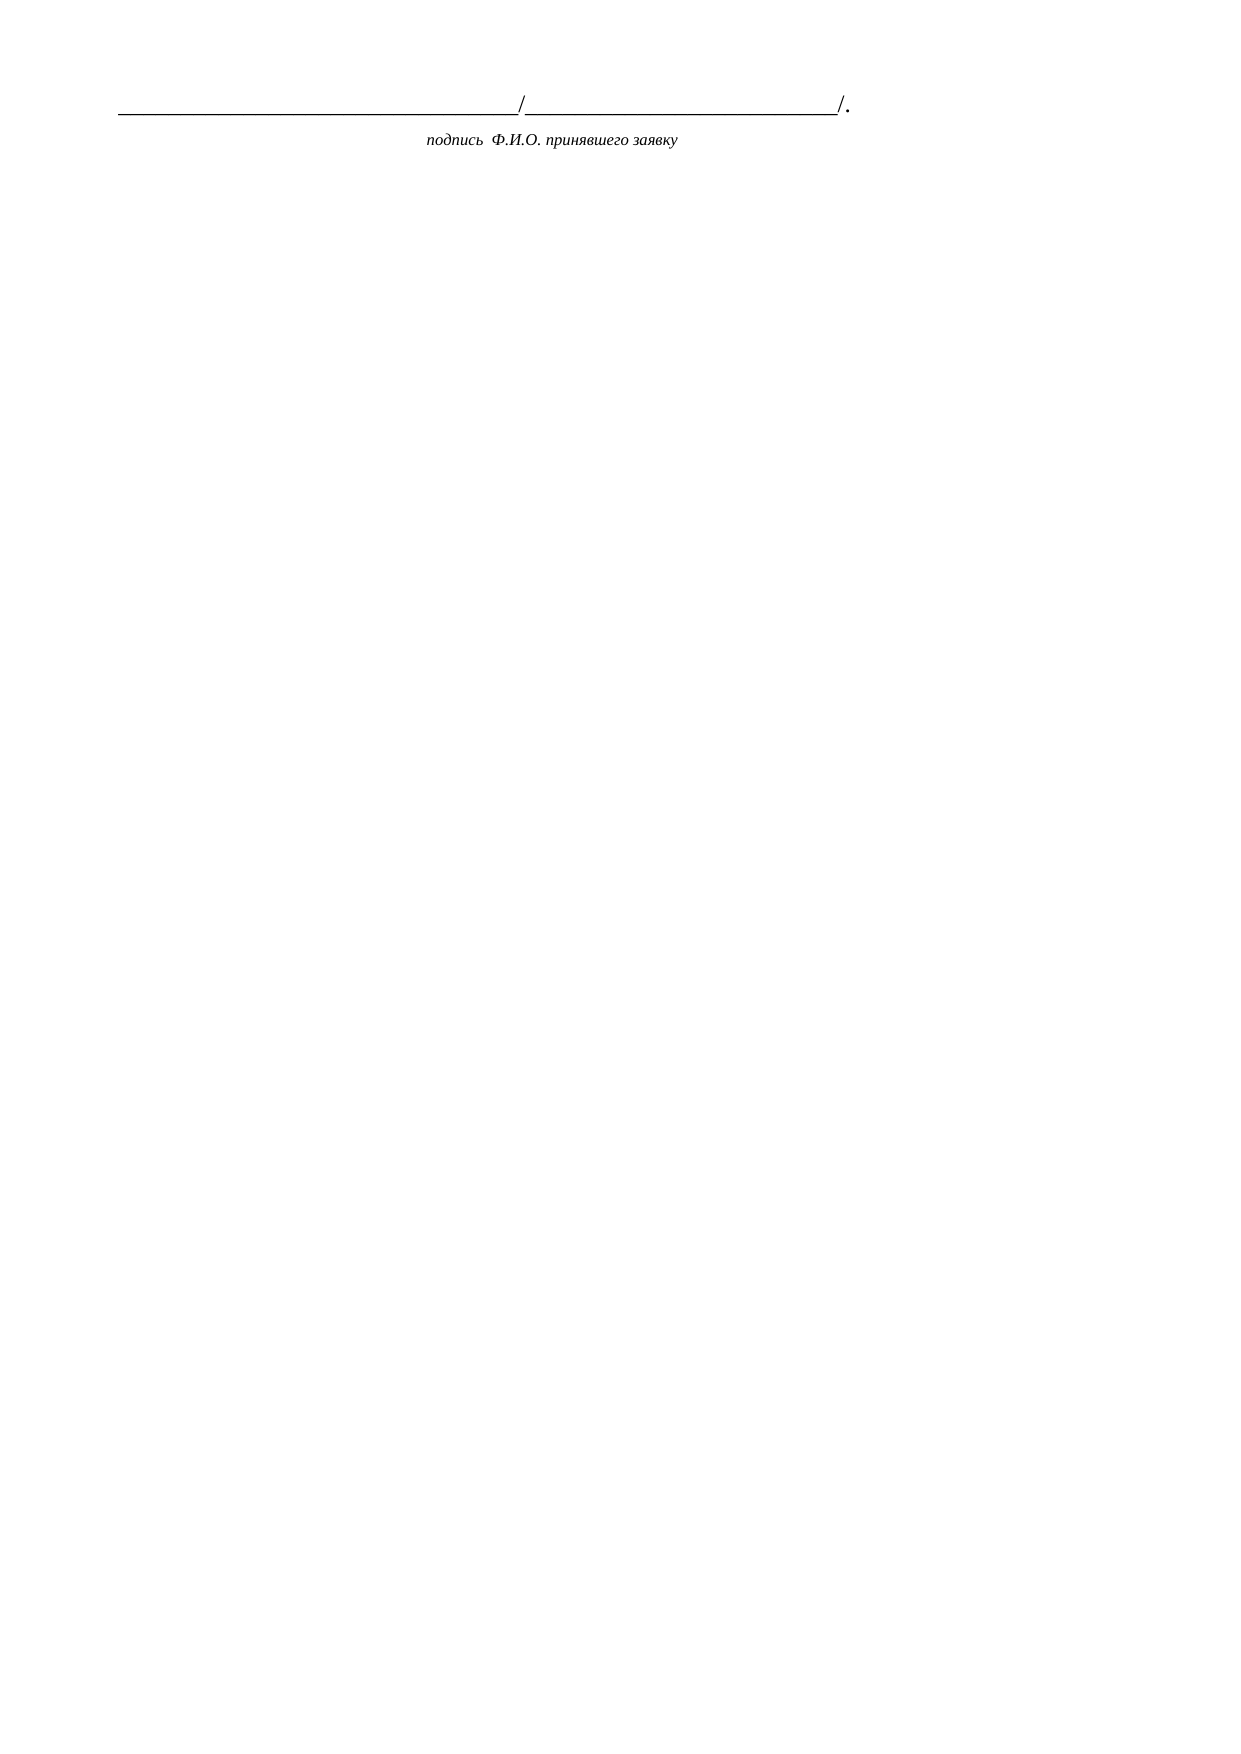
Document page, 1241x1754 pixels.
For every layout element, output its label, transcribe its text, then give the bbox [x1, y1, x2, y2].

text ________________________________/_________________________/. [118, 89, 1152, 117]
text подпись Ф.И.О. принявшего заявку [118, 130, 1152, 149]
